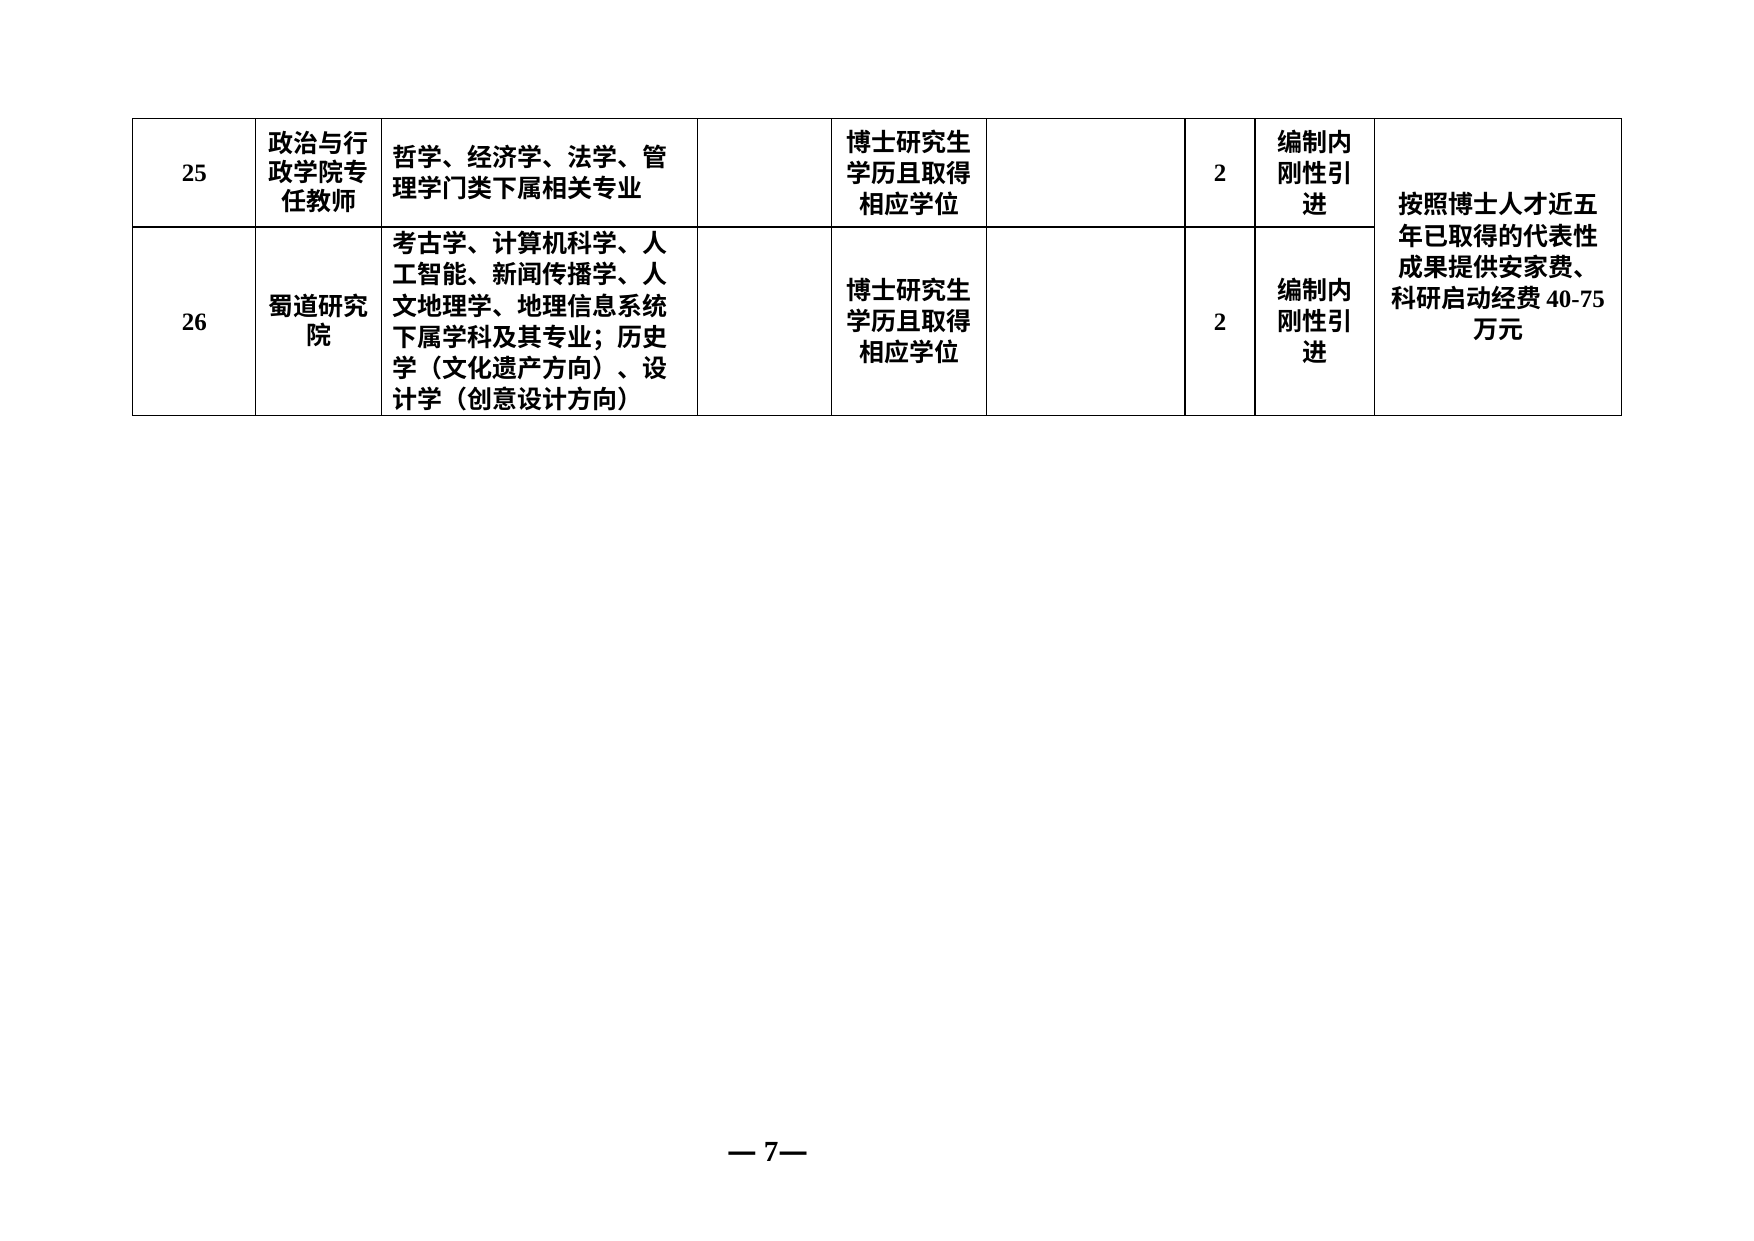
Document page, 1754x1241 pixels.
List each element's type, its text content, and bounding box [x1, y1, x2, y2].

table_cell 编制内刚性引进 [1256, 228, 1374, 415]
table_cell 25 [133, 119, 255, 226]
table_cell [698, 119, 831, 226]
table_cell 26 [133, 228, 255, 415]
table_cell 2 [1186, 228, 1254, 415]
table_cell 编制内刚性引进 [1256, 119, 1374, 226]
table_cell 2 [1186, 119, 1254, 226]
table_cell 政治与行政学院专任教师 [256, 119, 381, 226]
table_cell 博士研究生学历且取得相应学位 [832, 119, 986, 226]
table_cell [987, 119, 1184, 226]
table_cell 蜀道研究院 [256, 228, 381, 415]
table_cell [1375, 119, 1621, 415]
table_cell [987, 228, 1184, 415]
table_cell 博士研究生学历且取得相应学位 [832, 228, 986, 415]
table_cell 考古学、计算机科学、人工智能、新闻传播学、人文地理学、地理信息系统下属学科及其专业；历史学（文化遗产方向）、设计学（创意设计方向） [382, 228, 697, 415]
table_cell 哲学、经济学、法学、管理学门类下属相关专业 [382, 119, 697, 226]
table_cell [698, 228, 831, 415]
